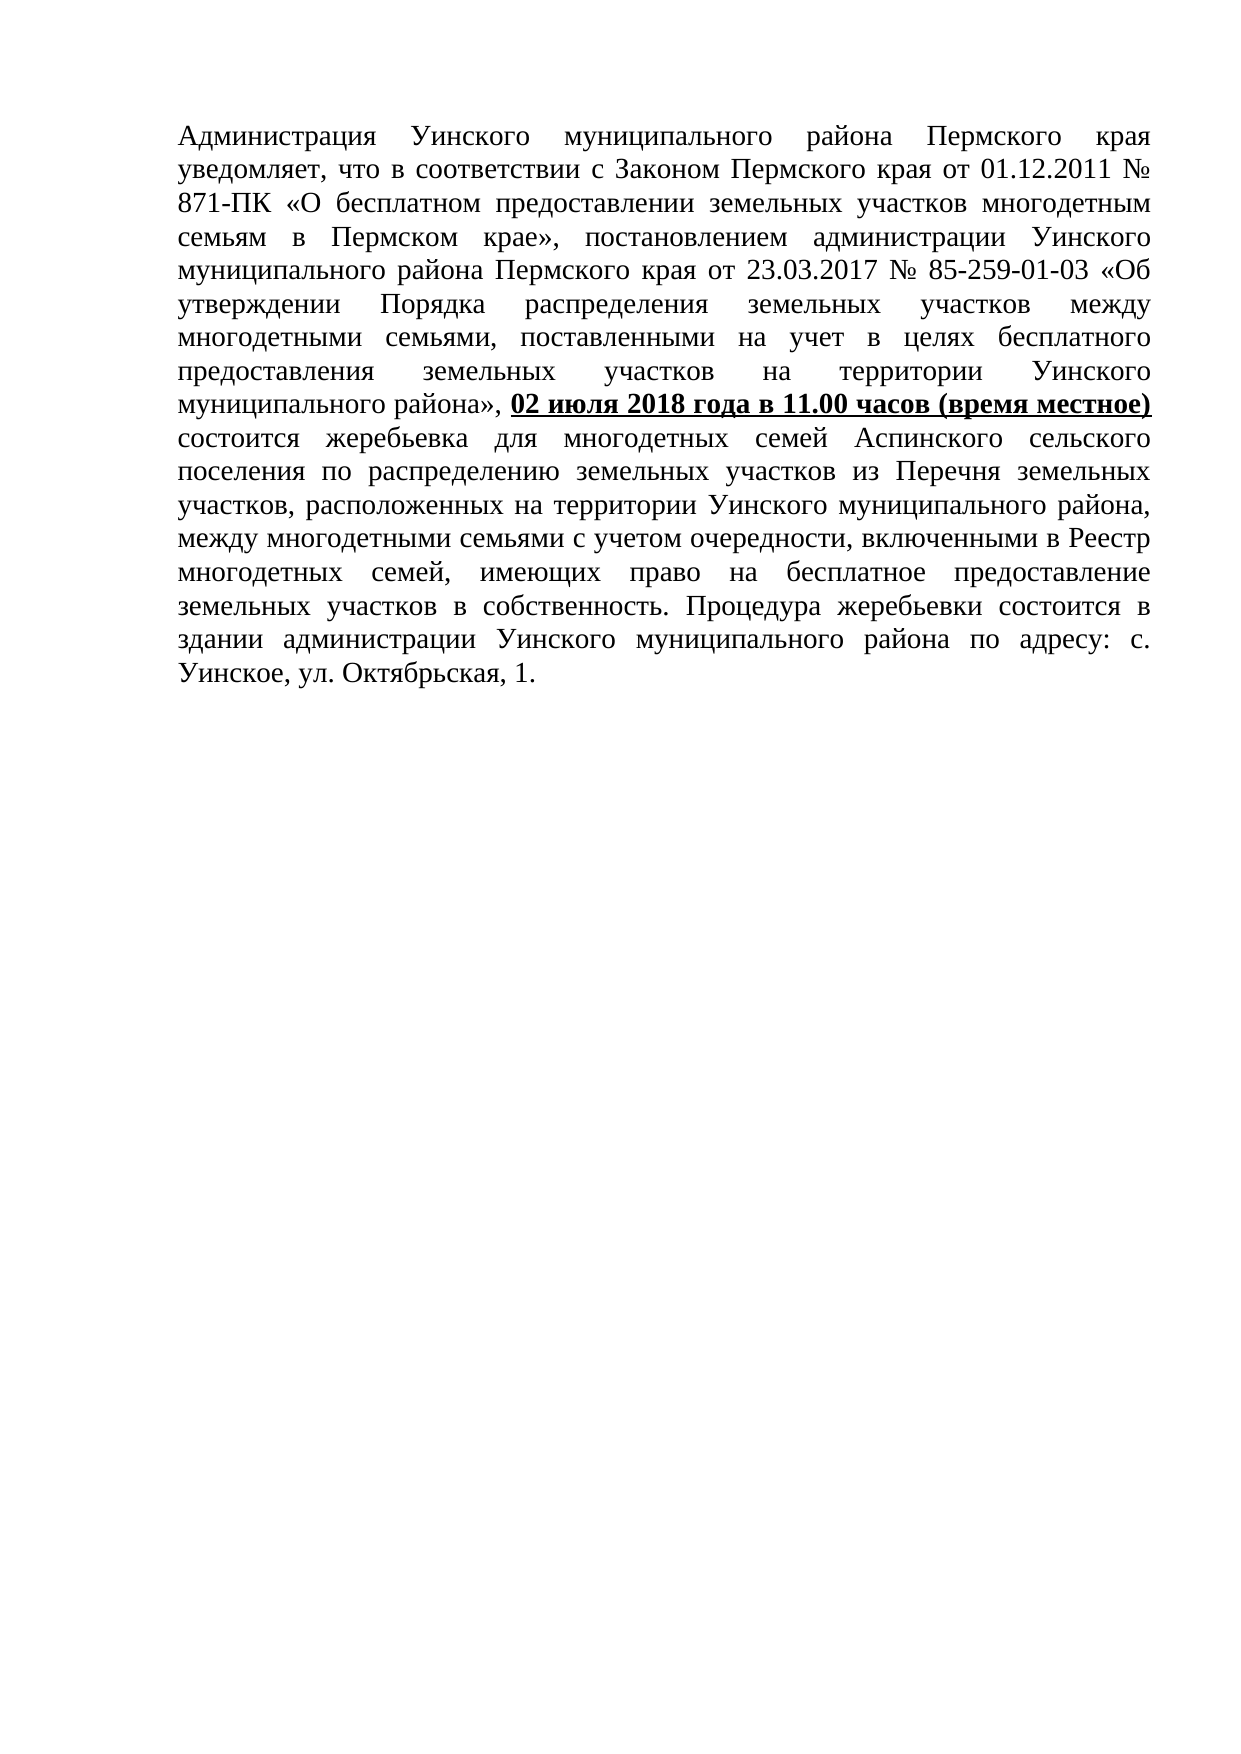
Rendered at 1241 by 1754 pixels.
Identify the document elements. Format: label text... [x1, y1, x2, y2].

text Администрация Уинского муниципального района Пермского края уведомляет, что в соответствии с Законом Пермского края от 01.12.2011 № 871-ПК «О бесплатном предоставлении земельных участков многодетным семьям в Пермском крае», постановлением администрации Уинского муниципального района Пермского края от 23.03.2017 № 85-259-01-03 «Об утверждении Порядка распределения земельных участков между многодетными семьями, поставленными на учет в целях бесплатного предоставления земельных участков на территории Уинского муниципального района», 02 июля 2018 года в 11.00 часов (время местное) состоится жеребьевка для многодетных семей Аспинского сельского поселения по распределению земельных участков из Перечня земельных участков, расположенных на территории Уинского муниципального района, между многодетными семьями с учетом очередности, включенными в Реестр многодетных семей, имеющих право на бесплатное предоставление земельных участков в собственность. Процедура жеребьевки состоится в здании администрации Уинского муниципального района по адресу: с. Уинское, ул. Октябрьская, 1. [177, 118, 1152, 688]
